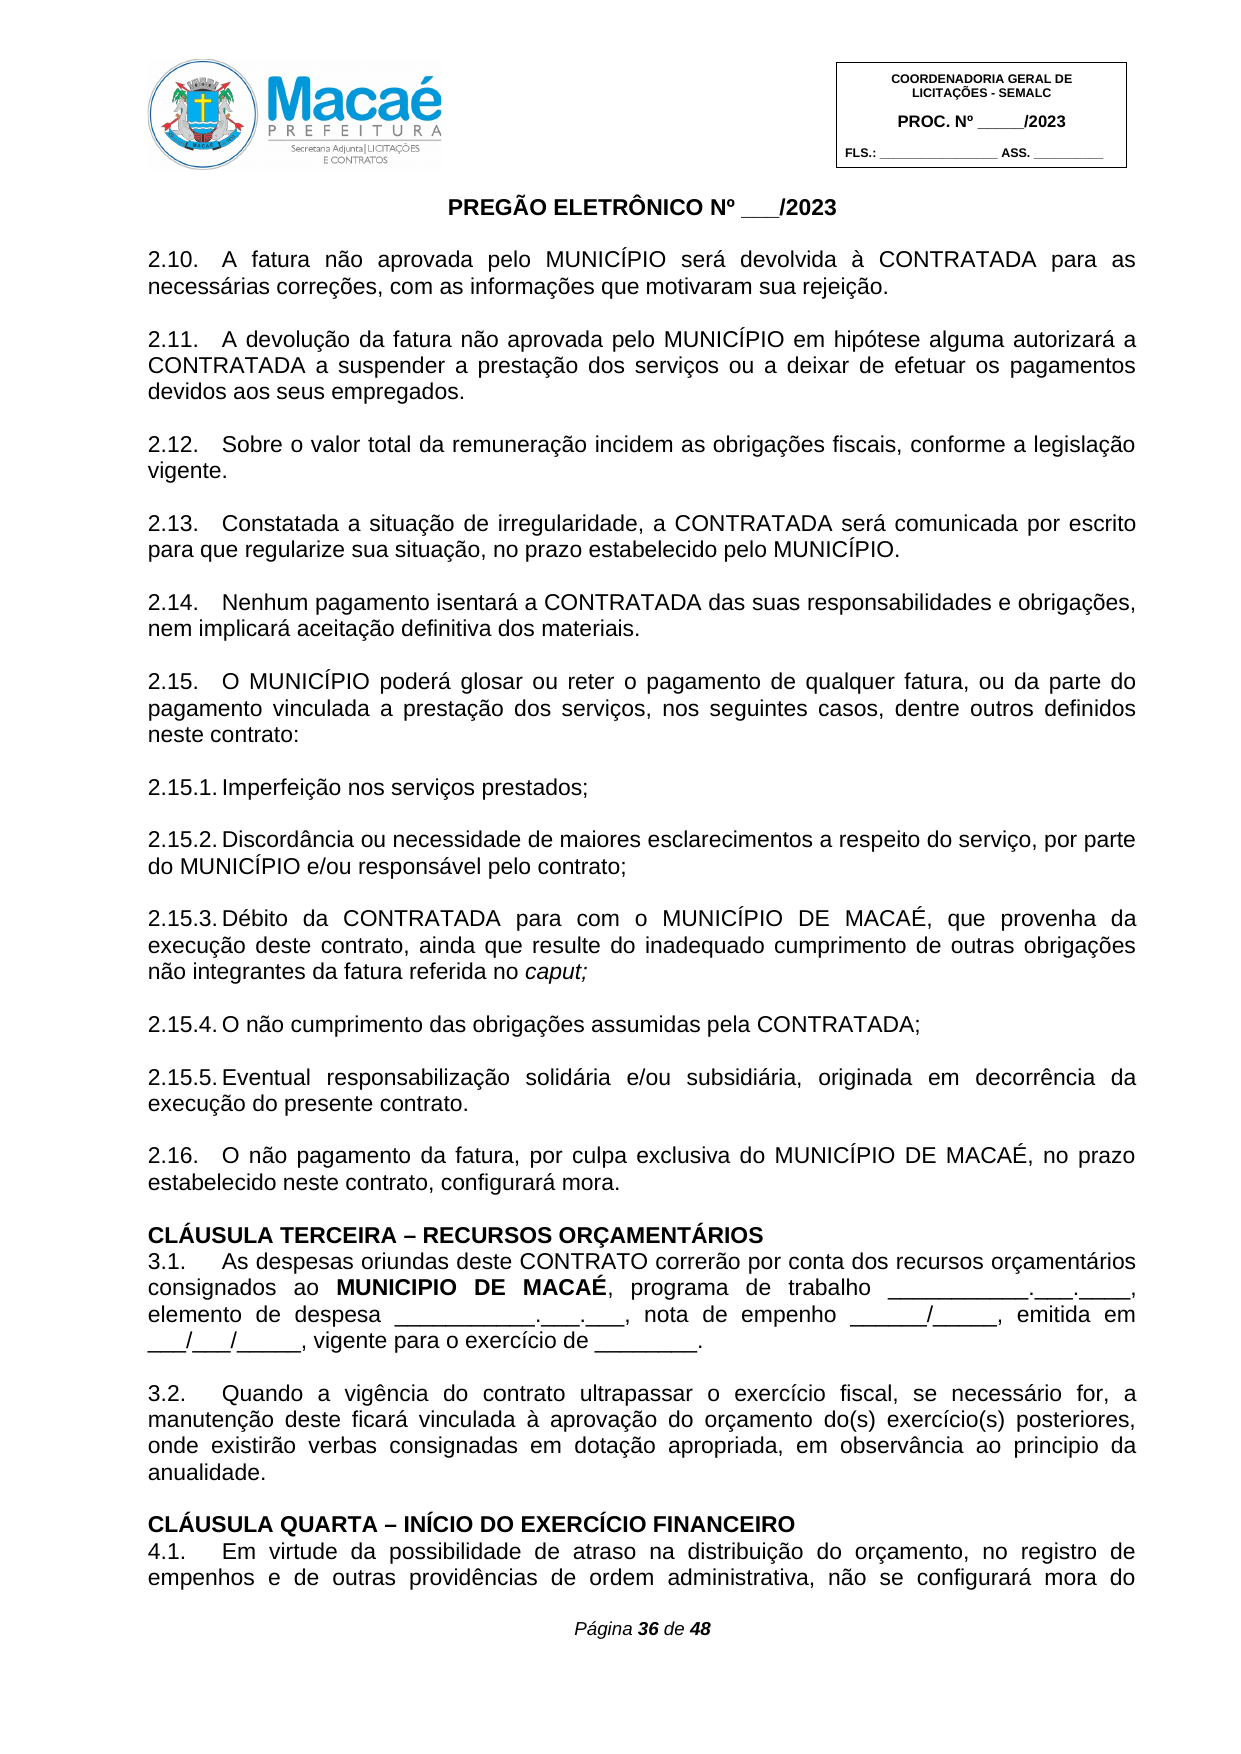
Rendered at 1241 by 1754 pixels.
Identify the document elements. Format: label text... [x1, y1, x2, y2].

picture [147, 59, 442, 170]
picture [420, 94, 433, 101]
list A fatura não aprovada pelo MUNICÍPIO será devolvida à CONTRATADA para as necessárias correções, com as informações que motivaram sua rejeição. [148, 246, 1137, 299]
list Débito da CONTRATADA para com o MUNICÍPIO DE MACAÉ, que provenha da execução deste contrato, ainda que resulte do inadequado cumprimento de outras obrigações não integrantes da fatura referida no caput; [148, 905, 1137, 984]
picture [420, 105, 442, 115]
list Imperfeição nos serviços prestados; [148, 773, 1137, 800]
list As despesas oriundas deste CONTRATO correrão por conta dos recursos orçamentários consignados ao MUNICIPIO DE MACAÉ, programa de trabalho ___________.___.____, elemento de despesa ___________.___.___, nota de empenho ______/_____, emitida em ___/___/_____, vigente para o exercício de ________. [148, 1248, 1137, 1353]
list O MUNICÍPIO poderá glosar ou reter o pagamento de qualquer fatura, ou da parte do pagamento vinculada a prestação dos serviços, nos seguintes casos, dentre outros definidos neste contrato: [148, 668, 1137, 747]
list Eventual responsabilização solidária e/ou subsidiária, originada em decorrência da execução do presente contrato. [148, 1063, 1137, 1116]
list Quando a vigência do contrato ultrapassar o exercício fiscal, se necessário for, a manutenção deste ficará vinculada à aprovação do orçamento do(s) exercício(s) posteriores, onde existirão verbas consignadas em dotação apropriada, em observância ao principio da anualidade. [148, 1380, 1137, 1485]
list O não pagamento da fatura, por culpa exclusiva do MUNICÍPIO DE MACAÉ, no prazo estabelecido neste contrato, configurará mora. [148, 1142, 1137, 1195]
list Sobre o valor total da remuneração incidem as obrigações fiscais, conforme a legislação vigente. [148, 431, 1137, 484]
list A devolução da fatura não aprovada pelo MUNICÍPIO em hipótese alguma autorizará a CONTRATADA a suspender a prestação dos serviços ou a deixar de efetuar os pagamentos devidos aos seus empregados. [148, 326, 1137, 404]
subtitle CLÁUSULA TERCEIRA – RECURSOS ORÇAMENTÁRIOS [148, 1222, 1137, 1248]
list Nenhum pagamento isentará a CONTRATADA das suas responsabilidades e obrigações, nem implicará aceitação definitiva dos materiais. [148, 589, 1137, 642]
list Constatada a situação de irregularidade, a CONTRATADA será comunicada por escrito para que regularize sua situação, no prazo estabelecido pelo MUNICÍPIO. [148, 510, 1137, 563]
list O não cumprimento das obrigações assumidas pela CONTRATADA; [148, 1011, 1137, 1037]
list Discordância ou necessidade de maiores esclarecimentos a respeito do serviço, por parte do MUNICÍPIO e/ou responsável pelo contrato; [148, 826, 1137, 879]
text CLÁUSULA QUARTA – INÍCIO DO EXERCÍCIO FINANCEIRO [148, 1511, 1137, 1538]
